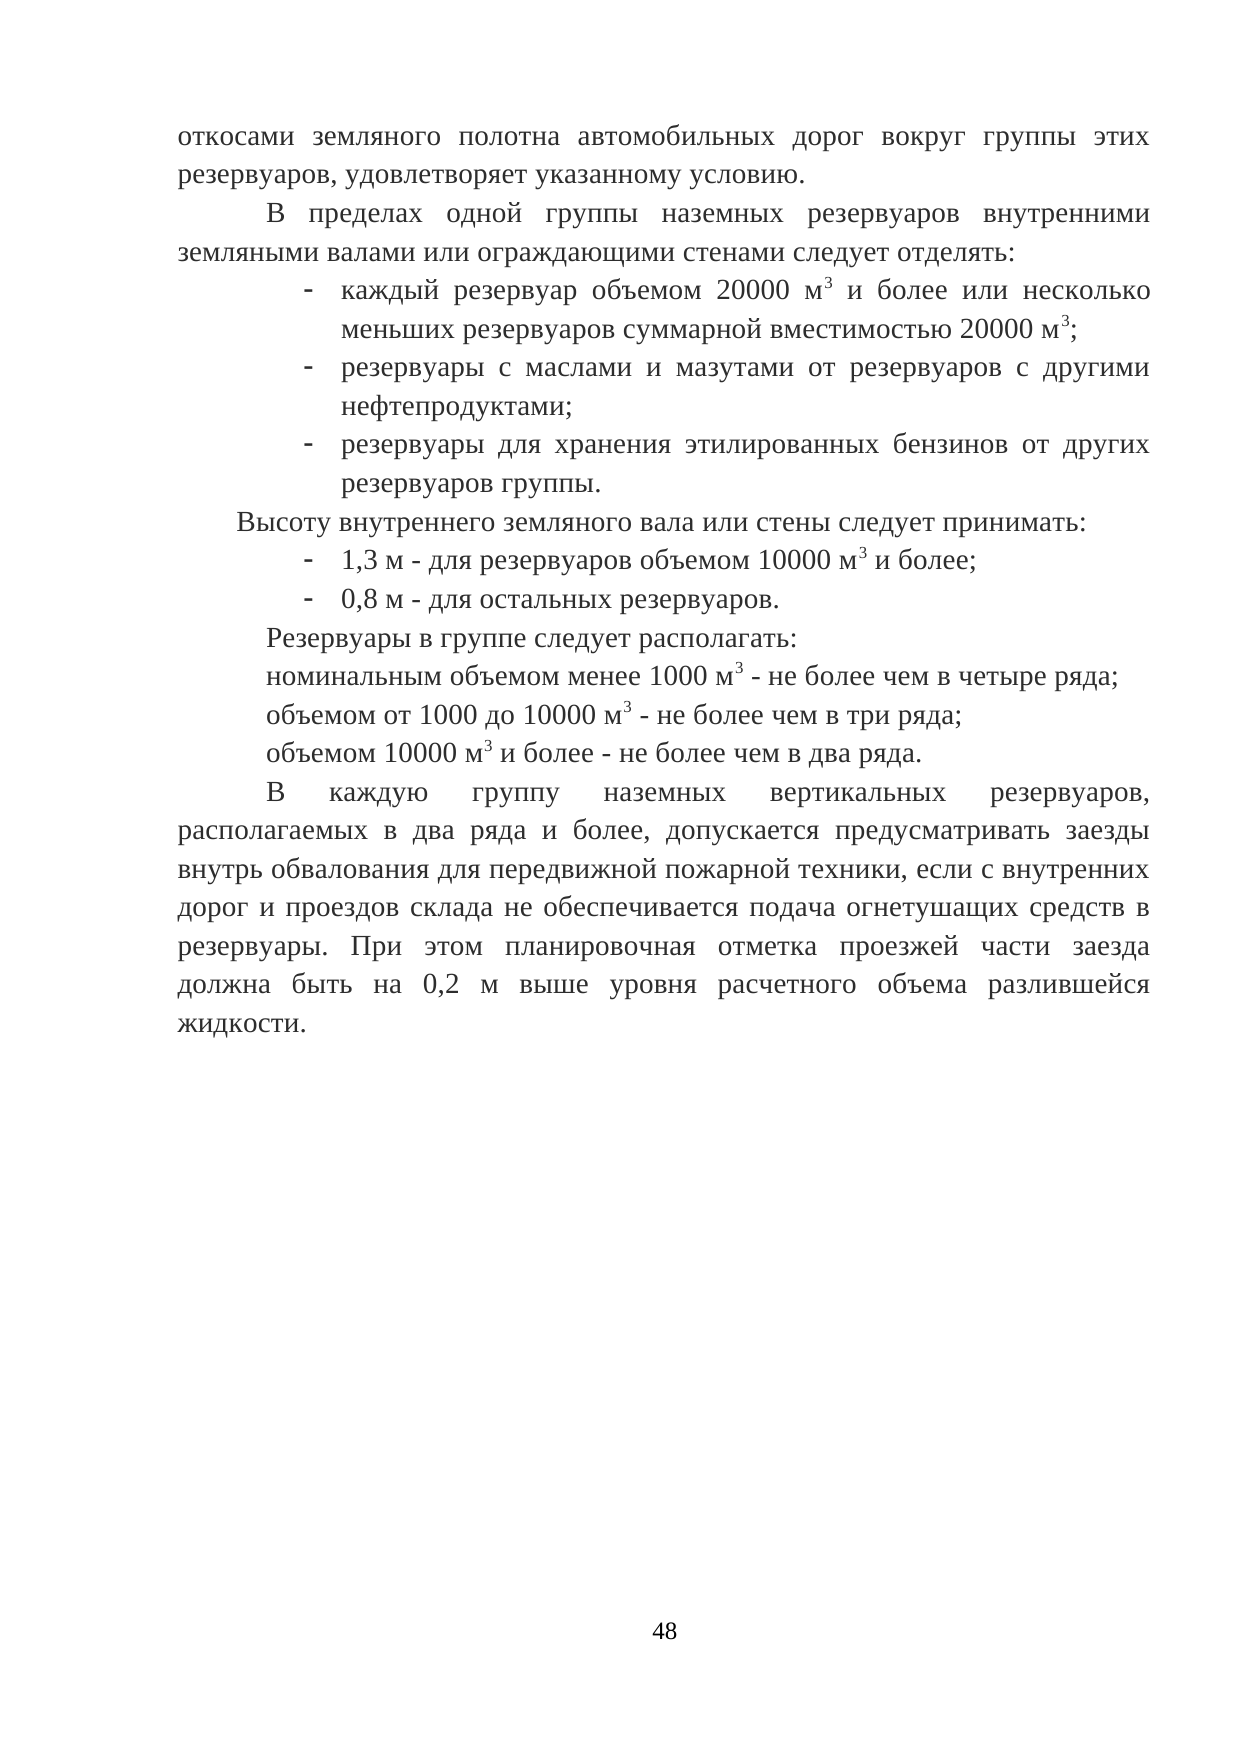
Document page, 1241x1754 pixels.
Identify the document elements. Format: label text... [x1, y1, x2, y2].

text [177, 118, 1152, 190]
list 1,3 м - для резервуаров объемом 10000 м3 и более; [303, 542, 1152, 576]
text объемом 10000 м3 и более - не более чем в два ряда. [177, 735, 1152, 769]
list каждый резервуар объемом 20000 м3 и более или несколько меньших резервуаров суммарной вместимостью 20000 м3; [303, 272, 1152, 344]
list резервуары для хранения этилированных бензинов от других резервуаров группы. [303, 427, 1152, 499]
text номинальным объемом менее 1000 м3 - не более чем в четыре ряда; [177, 658, 1152, 692]
list 0,8 м - для остальных резервуаров. [303, 581, 1152, 615]
text В каждую группу наземных вертикальных резервуаров, располагаемых в два ряда и более, допускается предусматривать заезды внутрь обвалования для передвижной пожарной техники, если с внутренних дорог и проездов склада не обеспечивается подача огнетушащих средств в резервуары. При этом планировочная отметка проезжей части заезда должна быть на 0,2 м выше уровня расчетного объема разлившейся жидкости. [177, 774, 1152, 1039]
text Резервуары в группе следует располагать: [177, 620, 1152, 653]
text В пределах одной группы наземных резервуаров внутренними земляными валами или ограждающими стенами следует отделять: [177, 195, 1152, 267]
text объемом от 1000 до 10000 м3 - не более чем в три ряда; [177, 697, 1152, 730]
list резервуары с маслами и мазутами от резервуаров с другими нефтепродуктами; [303, 349, 1152, 422]
text Высоту внутреннего земляного вала или стены следует принимать: [177, 504, 1152, 537]
